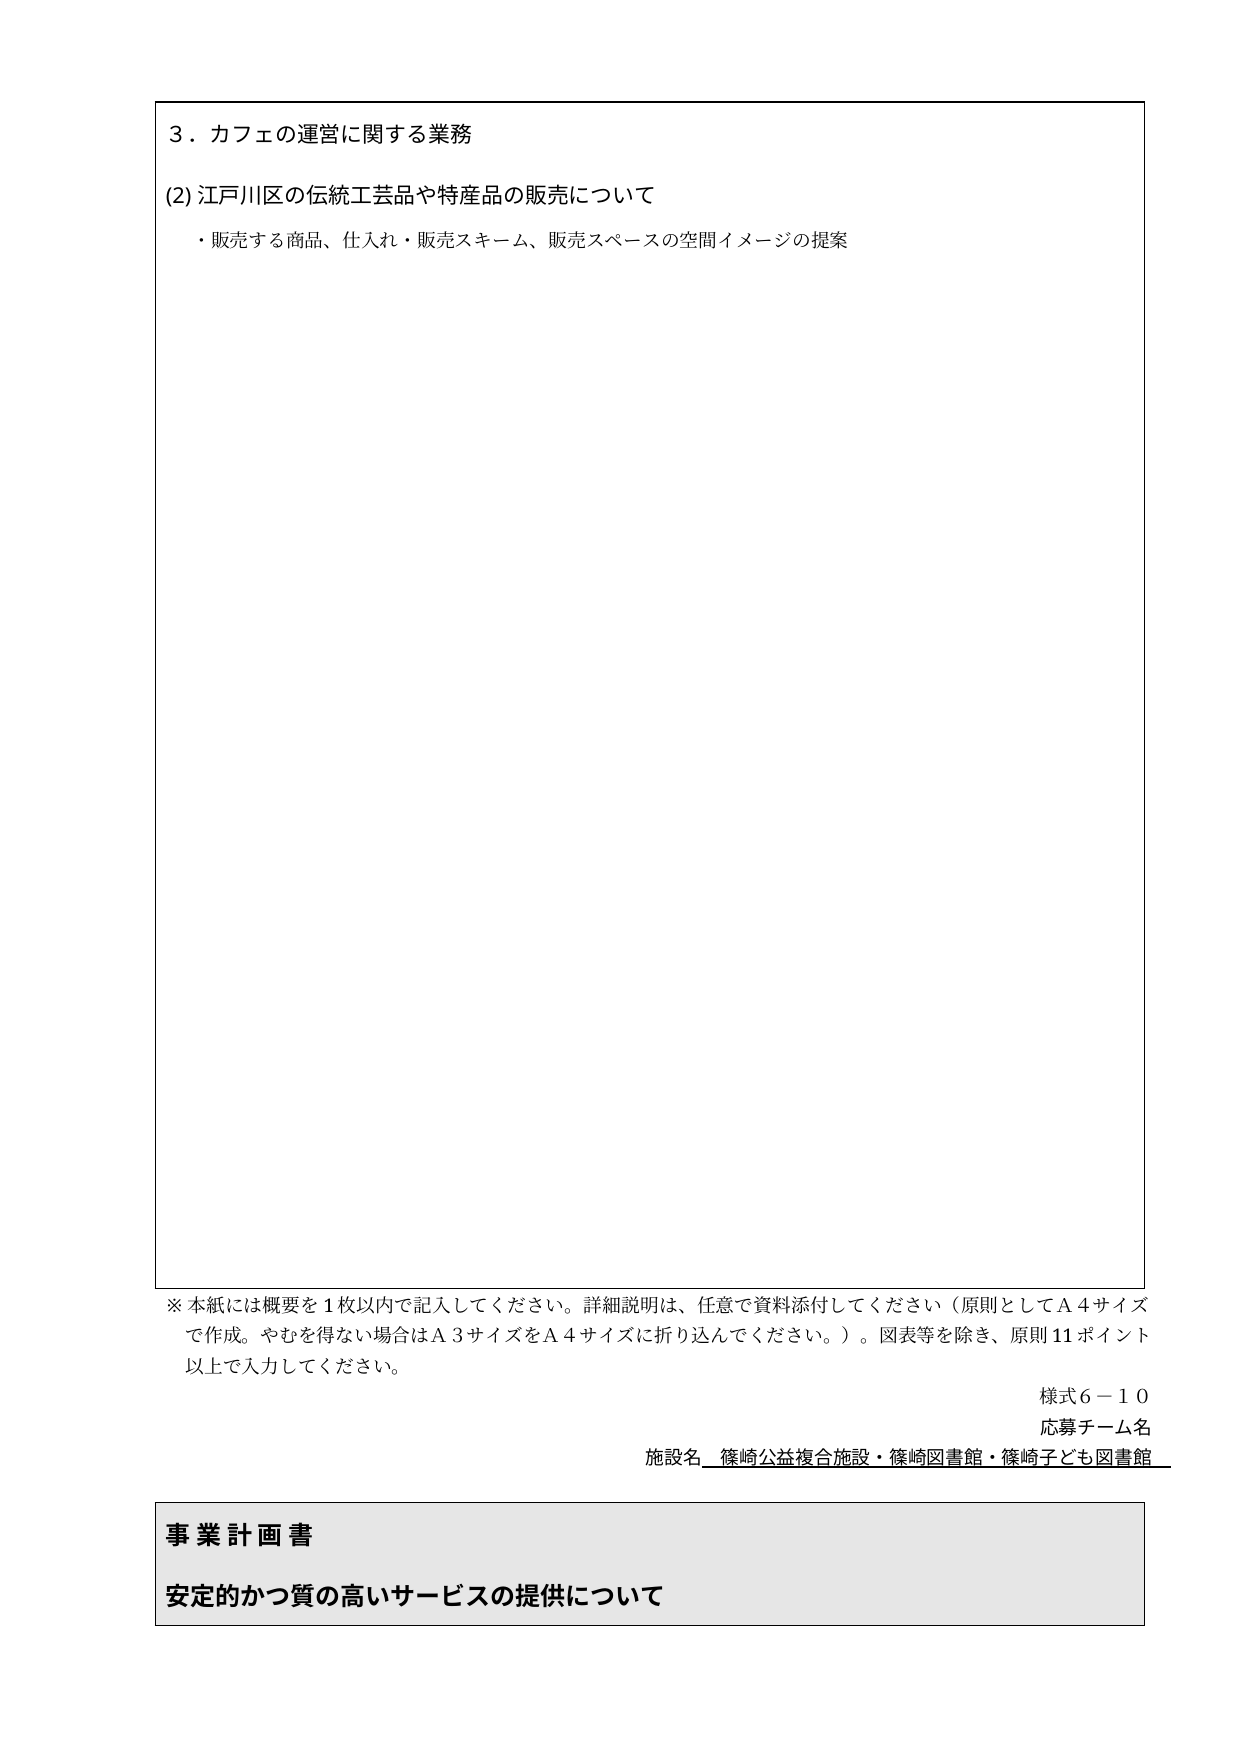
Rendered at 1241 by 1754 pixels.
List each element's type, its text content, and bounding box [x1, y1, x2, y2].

text 施設名 篠崎公益複合施設・篠崎図書館・篠崎子ども図書館 [148, 1441, 1152, 1472]
text ※ 本紙には概要を1枚以内で記入してください。詳細説明は、任意で資料添付してください（原則としてＡ４サイズで作成。やむを得ない場合はＡ３サイズをＡ４サイズに折り込んでください。）。図表等を除き、原則11ポイント以上で入力してください。 [167, 1289, 1152, 1380]
table_cell ３．カフェの運営に関する業務 (2) 江戸川区の伝統工芸品や特産品の販売について ・販売する商品、仕入れ・販売スキーム、販売スペースの空間イメージの提案 [156, 103, 1144, 1288]
text 様式６－１０ [148, 1380, 1152, 1411]
text 応募チーム名 [148, 1411, 1152, 1441]
table_header 事 業 計 画 書 安定的かつ質の高いサービスの提供について [156, 1503, 1144, 1625]
